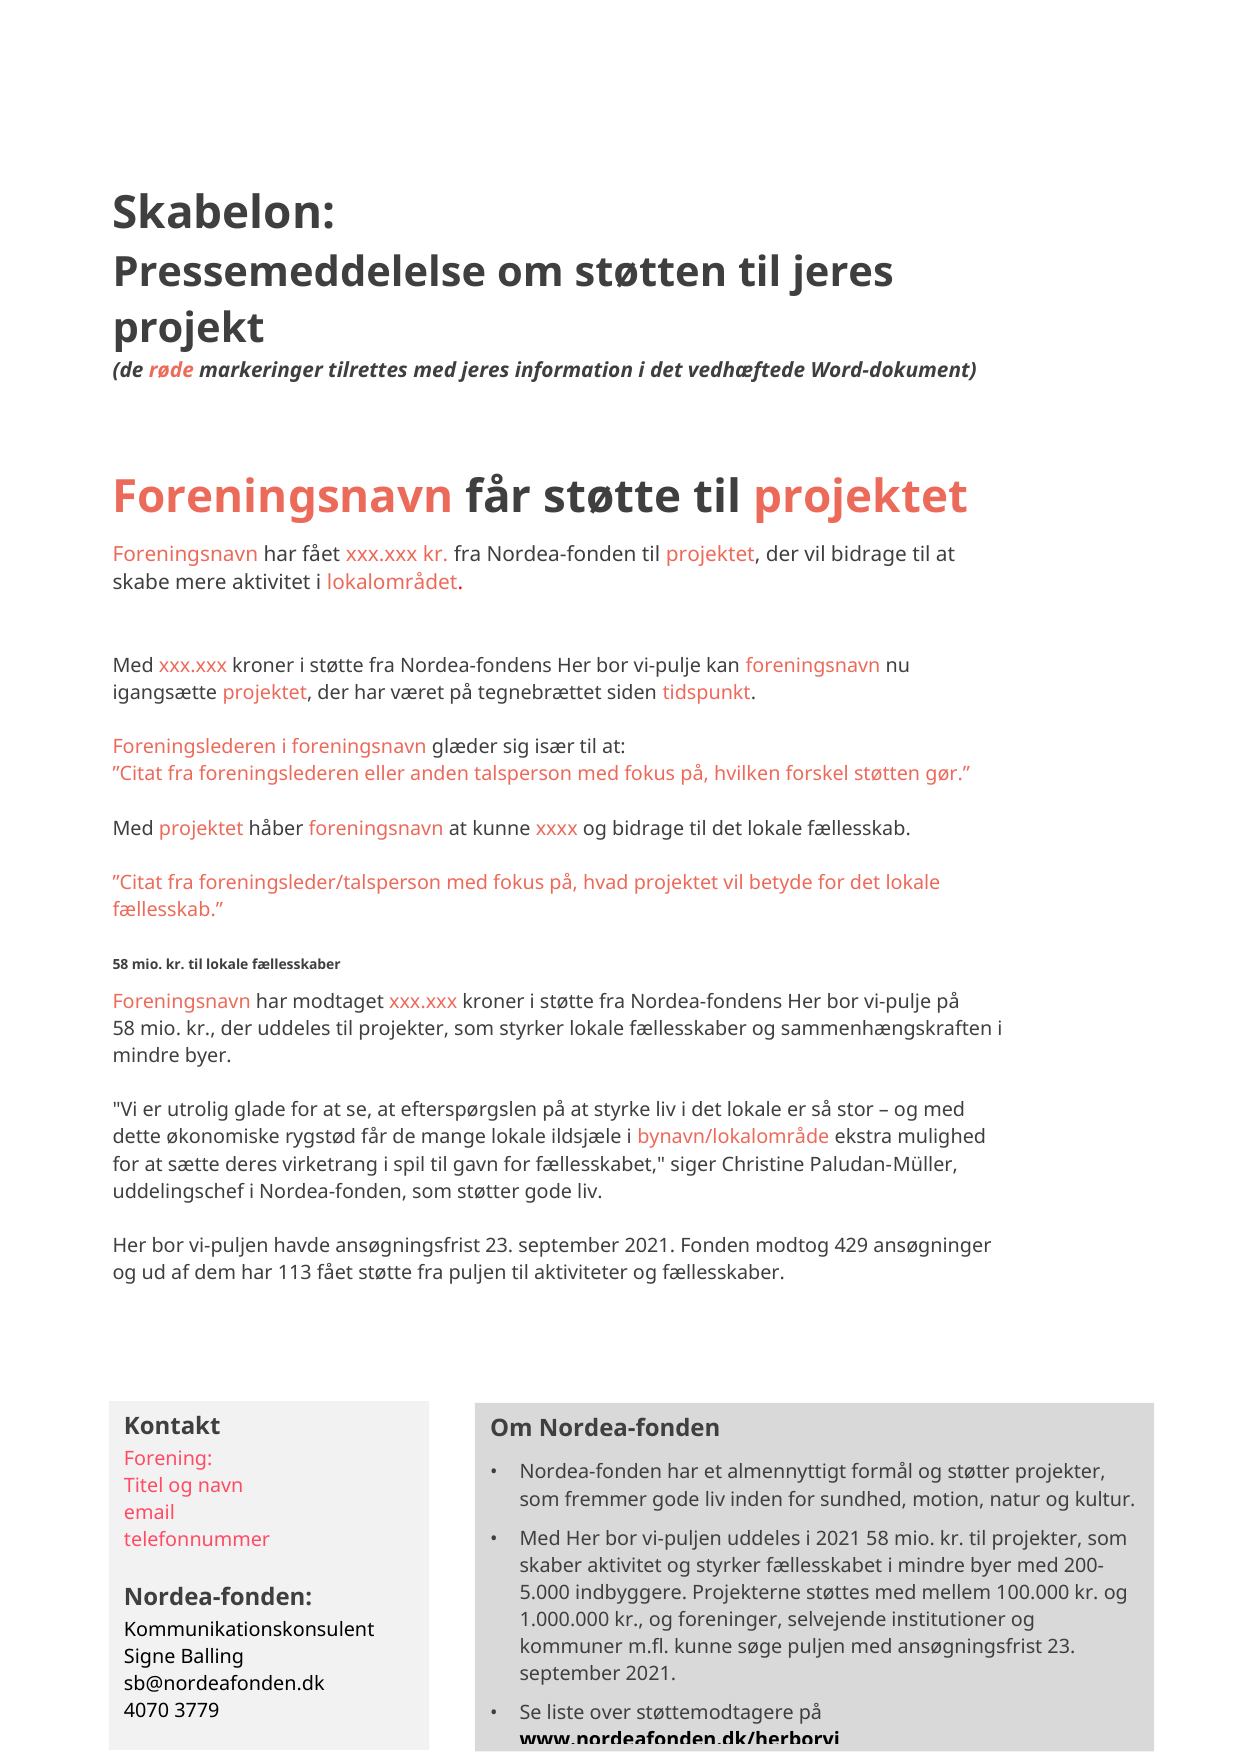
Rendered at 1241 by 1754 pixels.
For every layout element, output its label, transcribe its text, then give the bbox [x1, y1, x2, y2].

text Pressemeddelelse om støtten til jeres projekt [112, 242, 1010, 355]
text (de røde markeringer tilrettes med jeres information i det vedhæftede Word-dokument) [112, 355, 1010, 383]
text ”Citat fra foreningsleder/talsperson med fokus på, hvad projektet vil betyde for det lokale fællesskab.” [112, 868, 1010, 922]
text Med projektet håber foreningsnavn at kunne xxxx og bidrage til det lokale fællesskab. [112, 814, 1010, 841]
text Her bor vi-puljen havde ansøgningsfrist 23. september 2021. Fonden modtog 429 ansøgninger og ud af dem har 113 fået støtte fra puljen til aktiviteter og fællesskaber. [112, 1231, 1010, 1285]
text "Vi er utrolig glade for at se, at efterspørgslen på at styrke liv i det lokale er så stor – og med dette økonomiske rygstød får de mange lokale ildsjæle i bynavn/lokalområde ekstra mulighed for at sætte deres virketrang i spil til gavn for fællesskabet," siger Christine Paludan-Müller, uddelingschef i Nordea-fonden, som støtter gode liv. [112, 1096, 1010, 1204]
text 58 mio. kr. til lokale fællesskaber [112, 922, 1010, 987]
text Skabelon: [112, 179, 1010, 242]
text Med xxx.xxx kroner i støtte fra Nordea-fondens Her bor vi-pulje kan foreningsnavn nu igangsætte projektet, der har været på tegnebrættet siden tidspunkt. [112, 651, 1010, 705]
text Foreningsnavn har modtaget xxx.xxx kroner i støtte fra Nordea-fondens Her bor vi-pulje på 58 mio. kr., der uddeles til projekter, som styrker lokale fællesskaber og sammenhængskraften i mindre byer. [112, 987, 1010, 1068]
text ”Citat fra foreningslederen eller anden talsperson med fokus på, hvilken forskel støtten gør.” [112, 759, 1010, 787]
text Foreningslederen i foreningsnavn glæder sig især til at: [112, 732, 1010, 759]
text Foreningsnavn får støtte til projektet [112, 464, 1010, 526]
text Foreningsnavn har fået xxx.xxx kr. fra Nordea-fonden til projektet, der vil bidrage til at skabe mere aktivitet i lokalområdet. [112, 539, 1010, 596]
